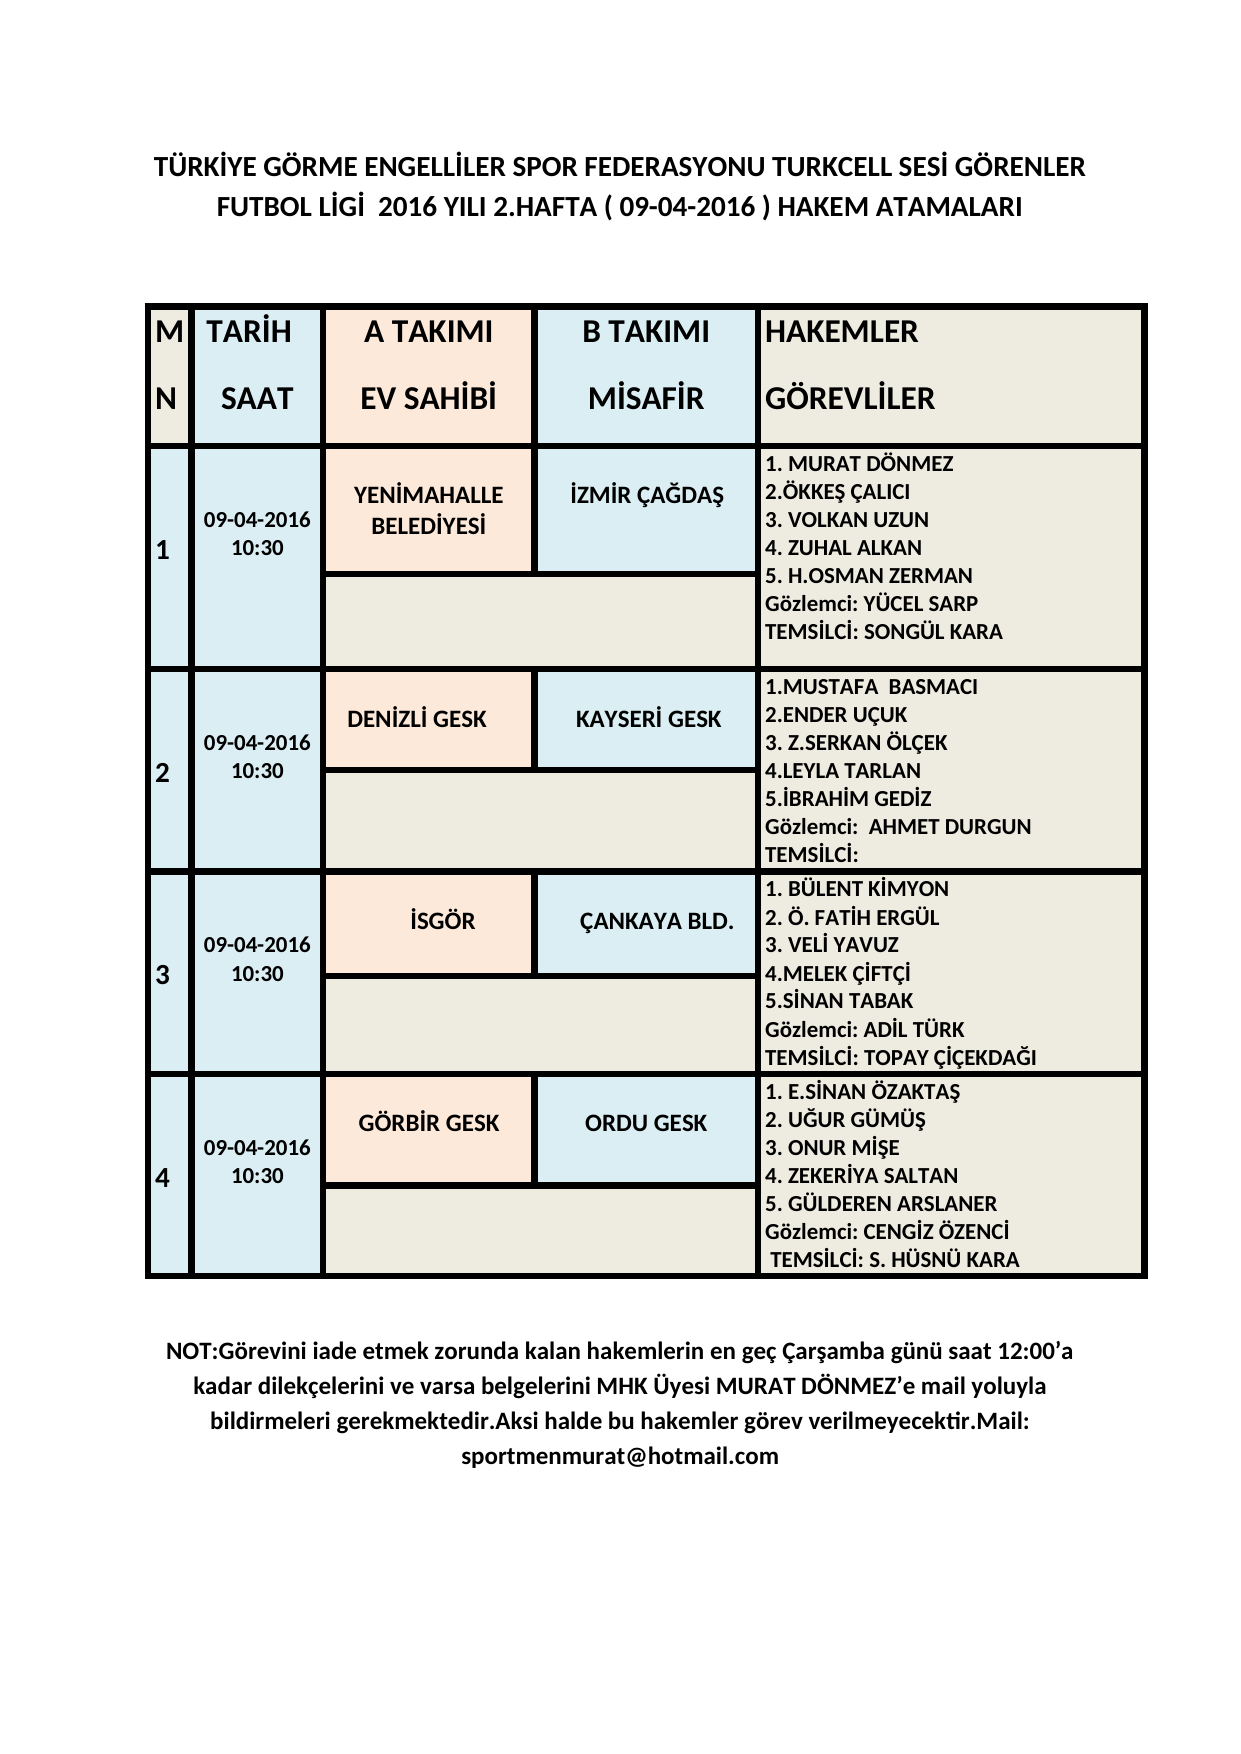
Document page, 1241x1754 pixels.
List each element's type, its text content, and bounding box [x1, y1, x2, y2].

table_header B TAKIMI MİSAFİR [538, 310, 755, 443]
table_header M N [151, 310, 188, 443]
table_cell DENİZLİ GESK [326, 672, 531, 767]
table_cell 2 [151, 672, 188, 868]
table_cell ÇANKAYA BLD. [538, 875, 755, 973]
table_cell İZMİR ÇAĞDAŞ [538, 449, 755, 571]
table_cell [326, 979, 755, 1071]
text TÜRKİYE GÖRME ENGELLİLER SPOR FEDERASYONU TURKCELL SESİ GÖRENLER FUTBOL LİGİ 2016 YILI 2.HAFTA ( 09-04-2016 ) HAKEM ATAMALARI [148, 148, 1093, 224]
table_header TARİH SAAT [195, 310, 320, 443]
table_cell 1. E.SİNAN ÖZAKTAŞ 2. UĞUR GÜMÜŞ 3. ONUR MİŞE 4. ZEKERİYA SALTAN 5. GÜLDEREN ARSLANER Gözlemci: CENGİZ ÖZENCİ TEMSİLCİ: S. HÜSNÜ KARA [761, 1077, 1141, 1273]
table_cell [326, 1189, 755, 1273]
text NOT:Görevini iade etmek zorunda kalan hakemlerin en geç Çarşamba günü saat 12:00’a kadar dilekçelerini ve varsa belgelerini MHK Üyesi MURAT DÖNMEZ’e mail yoluyla bildirmeleri gerekmektedir.Aksi halde bu hakemler görev verilmeyecektir.Mail: sportmenmurat@hotmail.com [148, 1335, 1093, 1471]
table_cell 09-04-2016 10:30 [195, 672, 320, 868]
table_cell YENİMAHALLE BELEDİYESİ [326, 449, 531, 571]
table_cell 4 [151, 1077, 188, 1273]
table_cell 09-04-2016 10:30 [195, 875, 320, 1071]
table_cell [326, 773, 755, 868]
table_cell 3 [151, 875, 188, 1071]
table_cell 1 [151, 449, 188, 666]
table_cell [326, 577, 755, 666]
table_cell 09-04-2016 10:30 [195, 449, 320, 666]
table_cell GÖRBİR GESK [326, 1077, 531, 1182]
table_cell KAYSERİ GESK [538, 672, 755, 767]
table_cell 1.MUSTAFA BASMACI 2.ENDER UÇUK 3. Z.SERKAN ÖLÇEK 4.LEYLA TARLAN 5.İBRAHİM GEDİZ Gözlemci: AHMET DURGUN TEMSİLCİ: [761, 672, 1141, 868]
table_cell 1. MURAT DÖNMEZ 2.ÖKKEŞ ÇALICI 3. VOLKAN UZUN 4. ZUHAL ALKAN 5. H.OSMAN ZERMAN Gözlemci: YÜCEL SARP TEMSİLCİ: SONGÜL KARA [761, 449, 1141, 666]
table_cell İSGÖR [326, 875, 531, 973]
table_header A TAKIMI EV SAHİBİ [326, 310, 531, 443]
table_cell 1. BÜLENT KİMYON 2. Ö. FATİH ERGÜL 3. VELİ YAVUZ 4.MELEK ÇİFTÇİ 5.SİNAN TABAK Gözlemci: ADİL TÜRK TEMSİLCİ: TOPAY ÇİÇEKDAĞI [761, 875, 1141, 1071]
table_cell 09-04-2016 10:30 [195, 1077, 320, 1273]
table_header HAKEMLER GÖREVLİLER [761, 310, 1141, 443]
table_cell ORDU GESK [538, 1077, 755, 1182]
